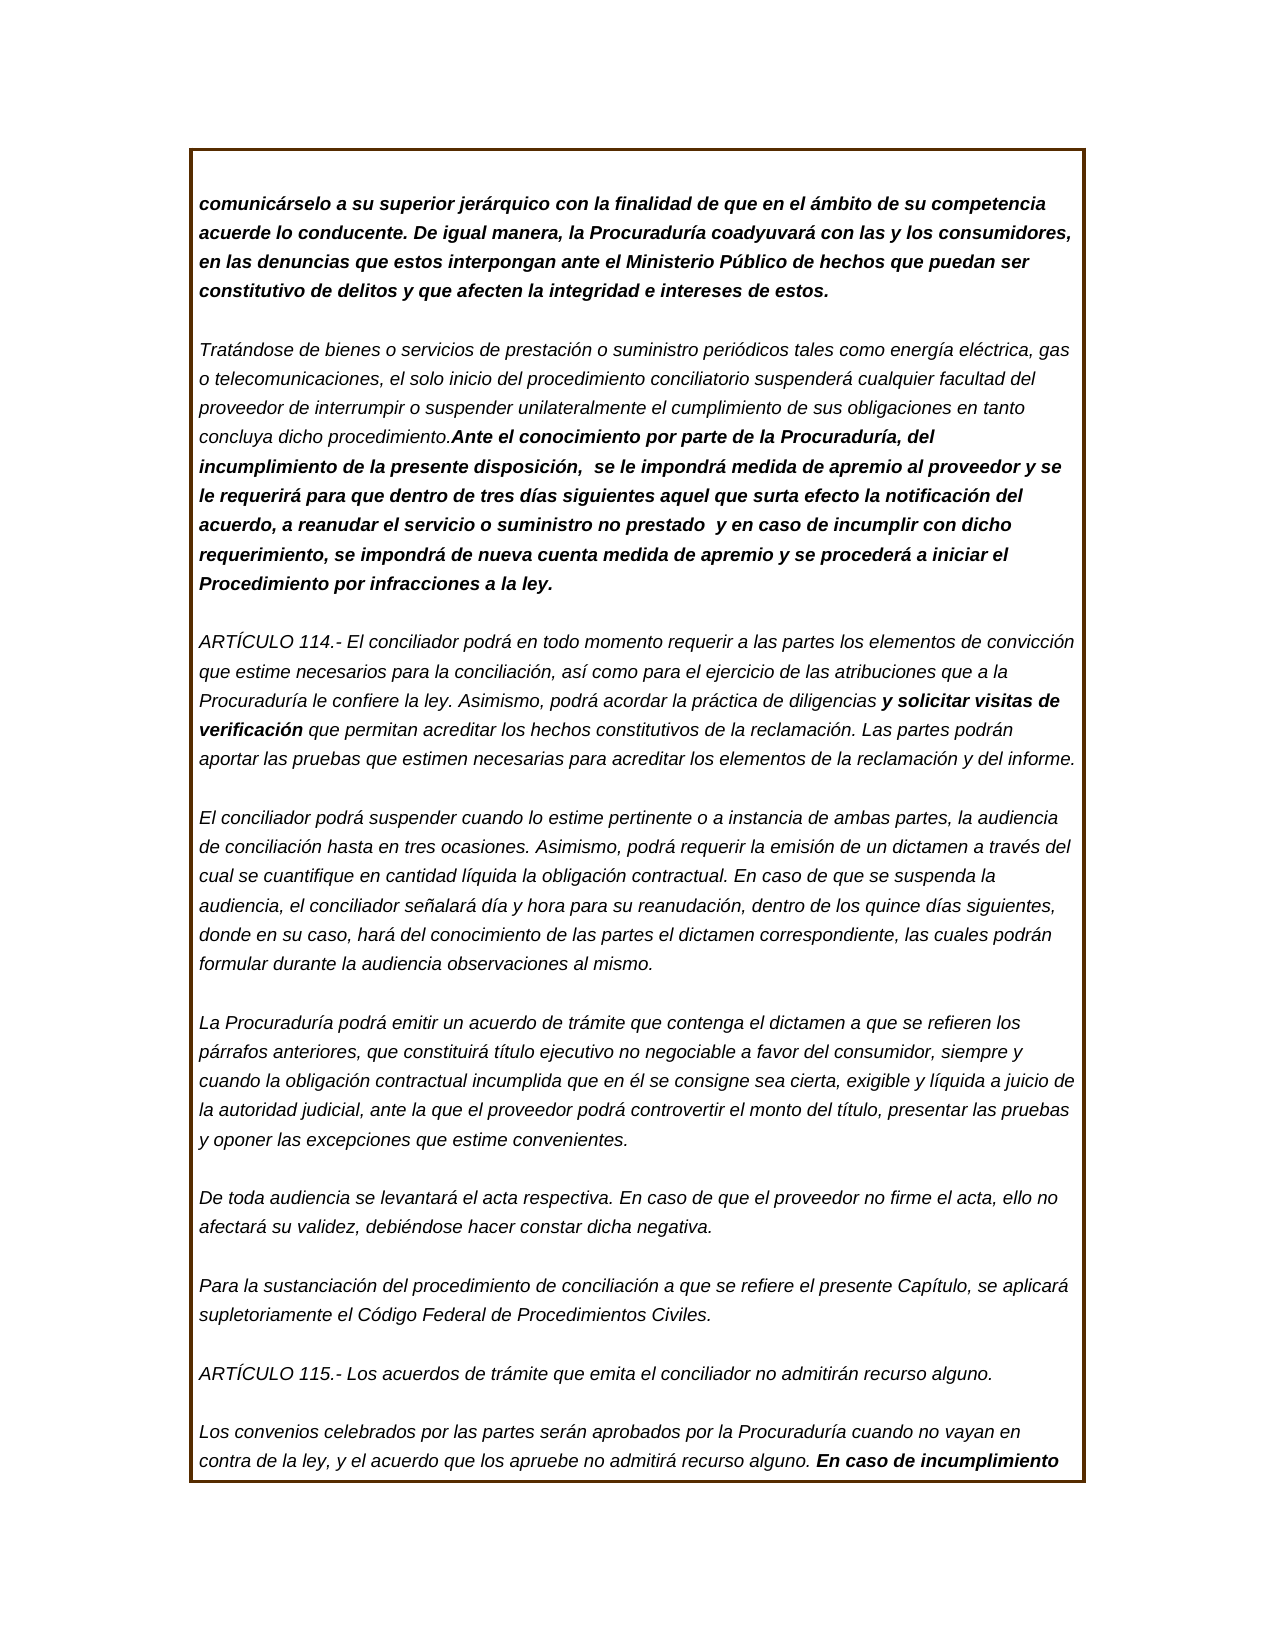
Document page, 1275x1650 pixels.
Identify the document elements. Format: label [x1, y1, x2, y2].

table_cell [193, 151, 1082, 1479]
